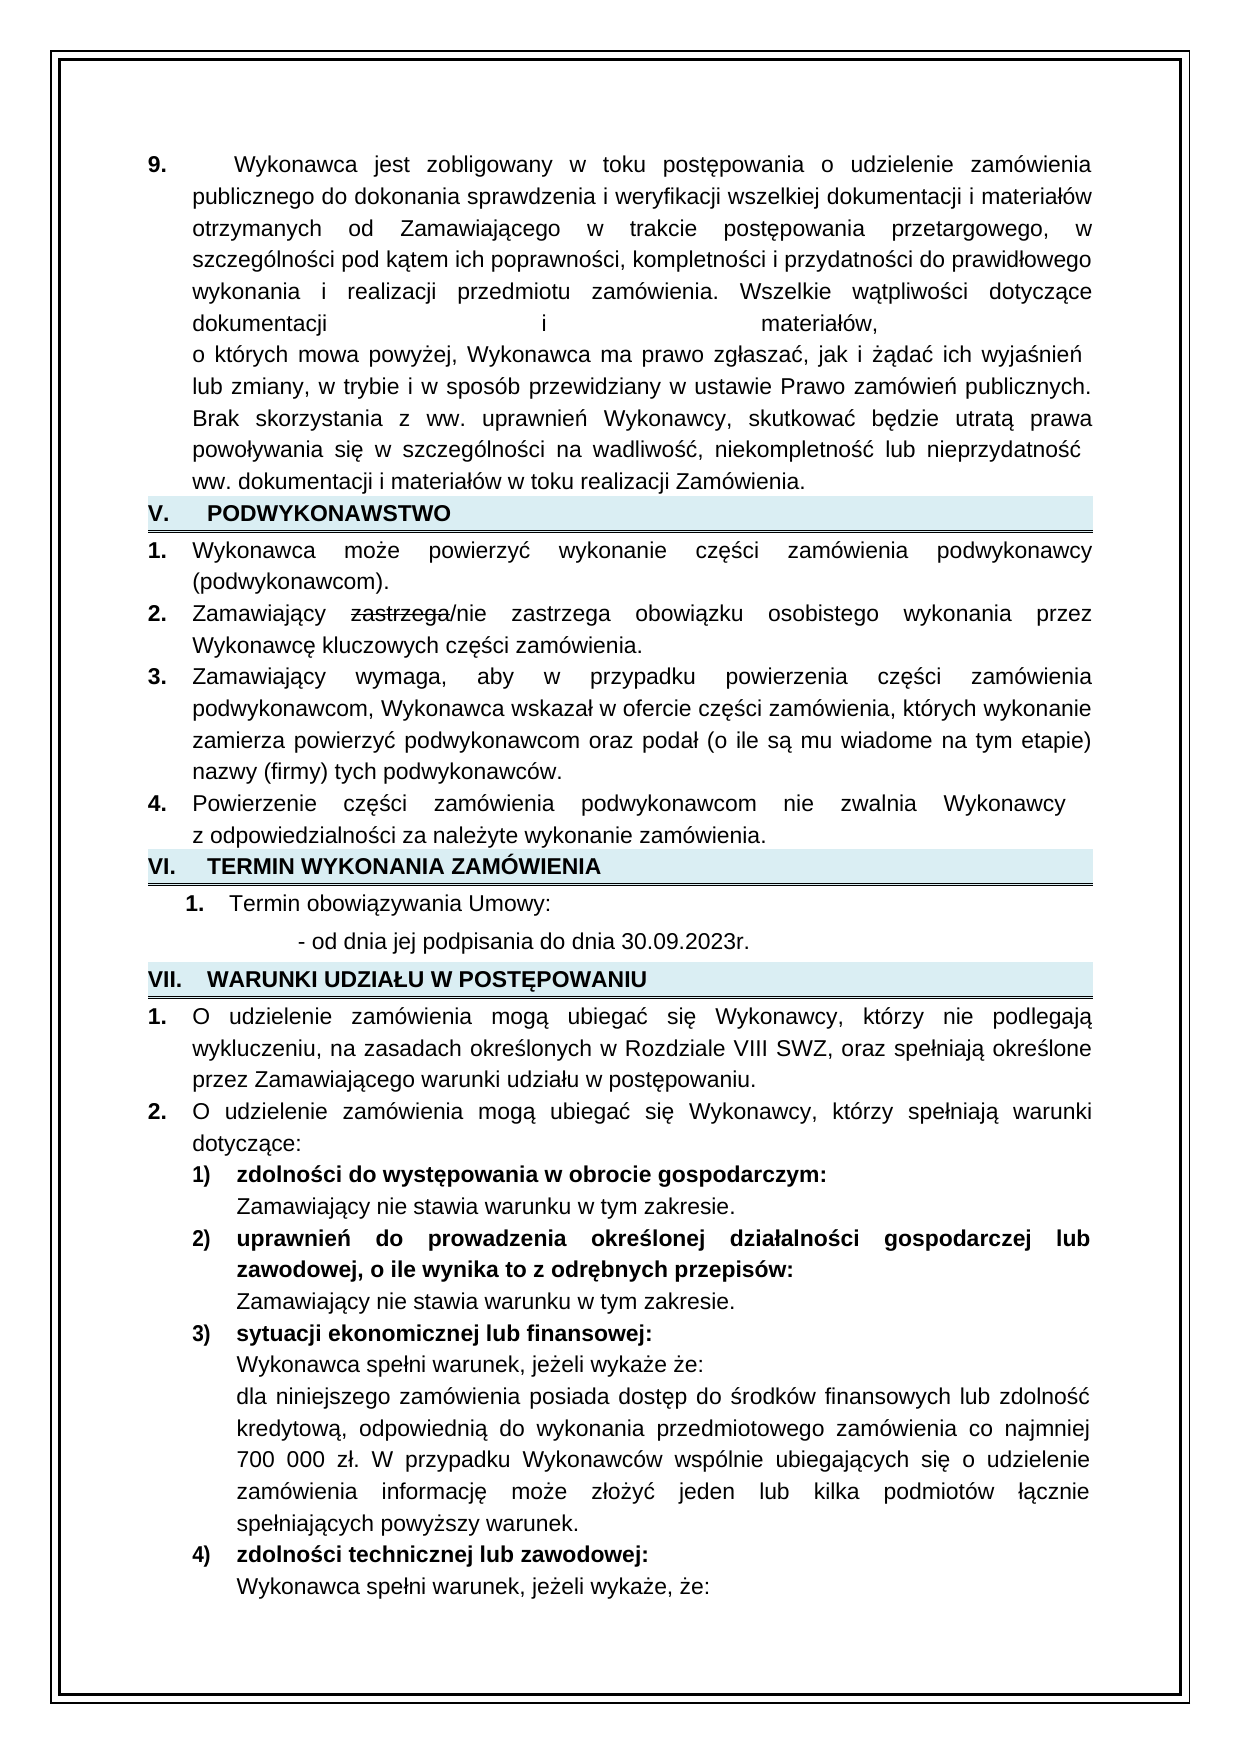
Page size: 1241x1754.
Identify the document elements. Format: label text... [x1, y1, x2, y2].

list Termin obowiązywania Umowy: [185, 886, 1093, 918]
text 4. Powierzenie części zamówienia podwykonawcom nie zwalnia Wykonawcy z odpowiedzialności za należyte wykonanie zamówienia. [148, 786, 1093, 849]
text VI. TERMIN WYKONANIA ZAMÓWIENIA [148, 849, 1093, 883]
text 1. Wykonawca może powierzyć wykonanie części zamówienia podwykonawcy (podwykonawcom). [148, 533, 1093, 596]
text 2. O udzielenie zamówienia mogą ubiegać się Wykonawcy, którzy spełniają warunki dotyczące: [148, 1094, 1093, 1157]
text Wykonawca spełni warunek, jeżeli wykaże, że: [236, 1569, 1091, 1601]
text 4) zdolności technicznej lub zawodowej: [192, 1537, 1090, 1569]
text Zamawiający nie stawia warunku w tym zakresie. [236, 1284, 1091, 1316]
text 1) zdolności do występowania w obrocie gospodarczym: [192, 1157, 1091, 1189]
text 9. Wykonawca jest zobligowany w toku postępowania o udzielenie zamówienia publicznego do dokonania sprawdzenia i weryfikacji wszelkiej dokumentacji i materiałów otrzymanych od Zamawiającego w trakcie postępowania przetargowego, w szczególności pod kątem ich poprawności, kompletności i przydatności do prawidłowego wykonania i realizacji przedmiotu zamówienia. Wszelkie wątpliwości dotyczące dokumentacji i materiałów, o których mowa powyżej, Wykonawca ma prawo zgłaszać, jak i żądać ich wyjaśnień lub zmiany, w trybie i w sposób przewidziany w ustawie Prawo zamówień publicznych. Brak skorzystania z ww. uprawnień Wykonawcy, skutkować będzie utratą prawa powoływania się w szczególności na wadliwość, niekompletność lub nieprzydatność ww. dokumentacji i materiałów w toku realizacji Zamówienia. [148, 148, 1093, 496]
text 3) sytuacji ekonomicznej lub finansowej: [192, 1316, 1091, 1347]
text 1. O udzielenie zamówienia mogą ubiegać się Wykonawcy, którzy nie podlegają wykluczeniu, na zasadach określonych w Rozdziale VIII SWZ, oraz spełniają określone przez Zamawiającego warunki udziału w postępowaniu. [148, 999, 1093, 1094]
text V. PODWYKONAWSTWO [148, 496, 1093, 530]
text 2. Zamawiający zastrzega/nie zastrzega obowiązku osobistego wykonania przez Wykonawcę kluczowych części zamówienia. [148, 596, 1093, 659]
text VII. WARUNKI UDZIAŁU W POSTĘPOWANIU [148, 962, 1093, 996]
text 2) uprawnień do prowadzenia określonej działalności gospodarczej lub zawodowej, o ile wynika to z odrębnych przepisów: [192, 1221, 1091, 1284]
text - od dnia jej podpisania do dnia 30.09.2023r. [298, 924, 1093, 956]
text 3. Zamawiający wymaga, aby w przypadku powierzenia części zamówienia podwykonawcom, Wykonawca wskazał w ofercie części zamówienia, których wykonanie zamierza powierzyć podwykonawcom oraz podał (o ile są mu wiadome na tym etapie) nazwy (firmy) tych podwykonawców. [148, 659, 1093, 786]
text Wykonawca spełni warunek, jeżeli wykaże że: [236, 1347, 1091, 1379]
text dla niniejszego zamówienia posiada dostęp do środków finansowych lub zdolność kredytową, odpowiednią do wykonania przedmiotowego zamówienia co najmniej 700 000 zł. W przypadku Wykonawców wspólnie ubiegających się o udzielenie zamówienia informację może złożyć jeden lub kilka podmiotów łącznie spełniających powyższy warunek. [236, 1379, 1091, 1537]
text Zamawiający nie stawia warunku w tym zakresie. [236, 1189, 1091, 1221]
